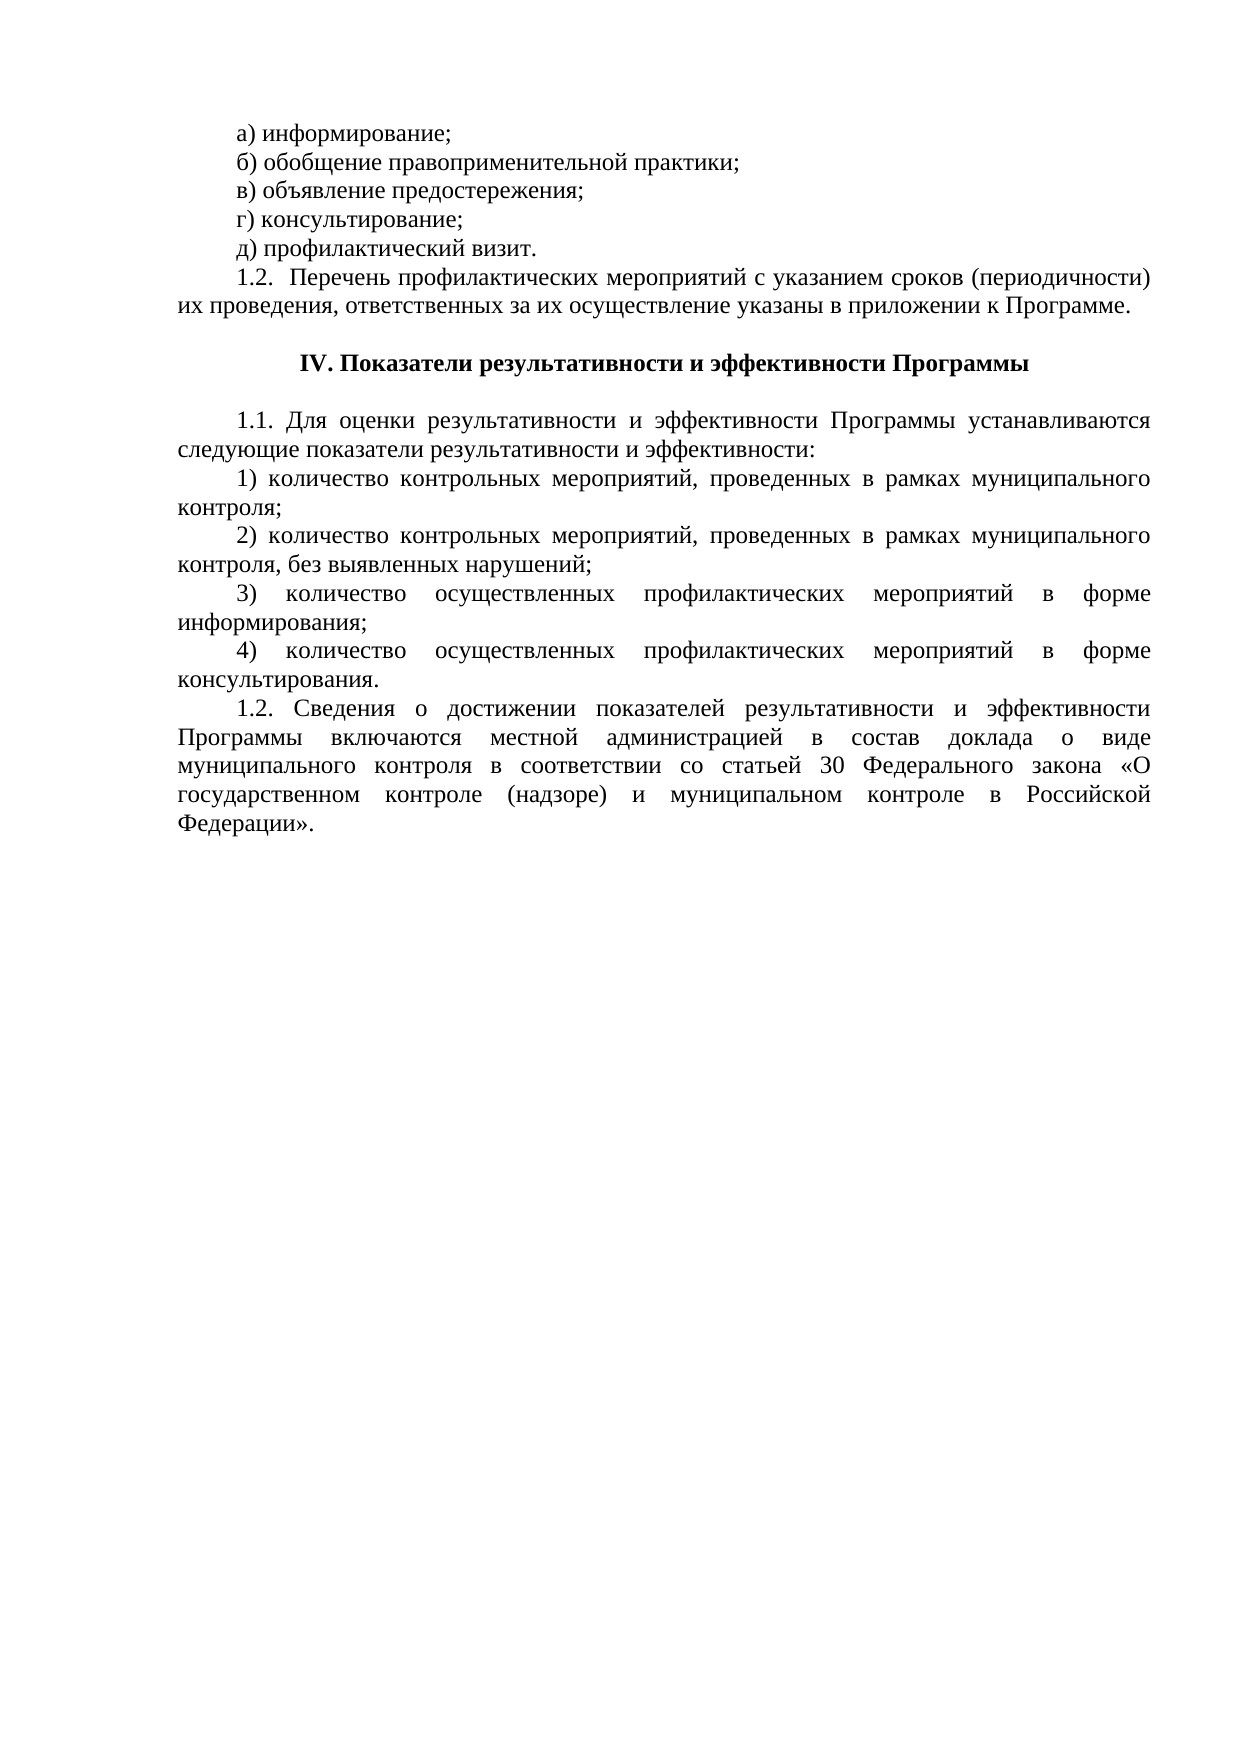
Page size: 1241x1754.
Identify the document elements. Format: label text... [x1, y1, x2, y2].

text 3) количество осуществленных профилактических мероприятий в форме информирования; [177, 578, 1152, 636]
text а) информирование; [177, 118, 1152, 147]
text IV. Показатели результативности и эффективности Программы [177, 348, 1152, 377]
text 4) количество осуществленных профилактических мероприятий в форме консультирования. [177, 636, 1152, 693]
text 2) количество контрольных мероприятий, проведенных в рамках муниципального контроля, без выявленных нарушений; [177, 521, 1152, 578]
text 1) количество контрольных мероприятий, проведенных в рамках муниципального контроля; [177, 463, 1152, 521]
text 1.2. Перечень профилактических мероприятий с указанием сроков (периодичности) их проведения, ответственных за их осуществление указаны в приложении к Программе. [177, 262, 1152, 319]
text в) объявление предостережения; [177, 176, 1152, 204]
text 1.2. Сведения о достижении показателей результативности и эффективности Программы включаются местной администрацией в состав доклада о виде муниципального контроля в соответствии со статьей 30 Федерального закона «О государственном контроле (надзоре) и муниципальном контроле в Российской Федерации». [177, 693, 1152, 837]
text б) обобщение правоприменительной практики; [177, 147, 1152, 176]
text г) консультирование; [177, 204, 1152, 233]
text 1.1. Для оценки результативности и эффективности Программы устанавливаются следующие показатели результативности и эффективности: [177, 406, 1152, 463]
text д) профилактический визит. [177, 233, 1152, 262]
